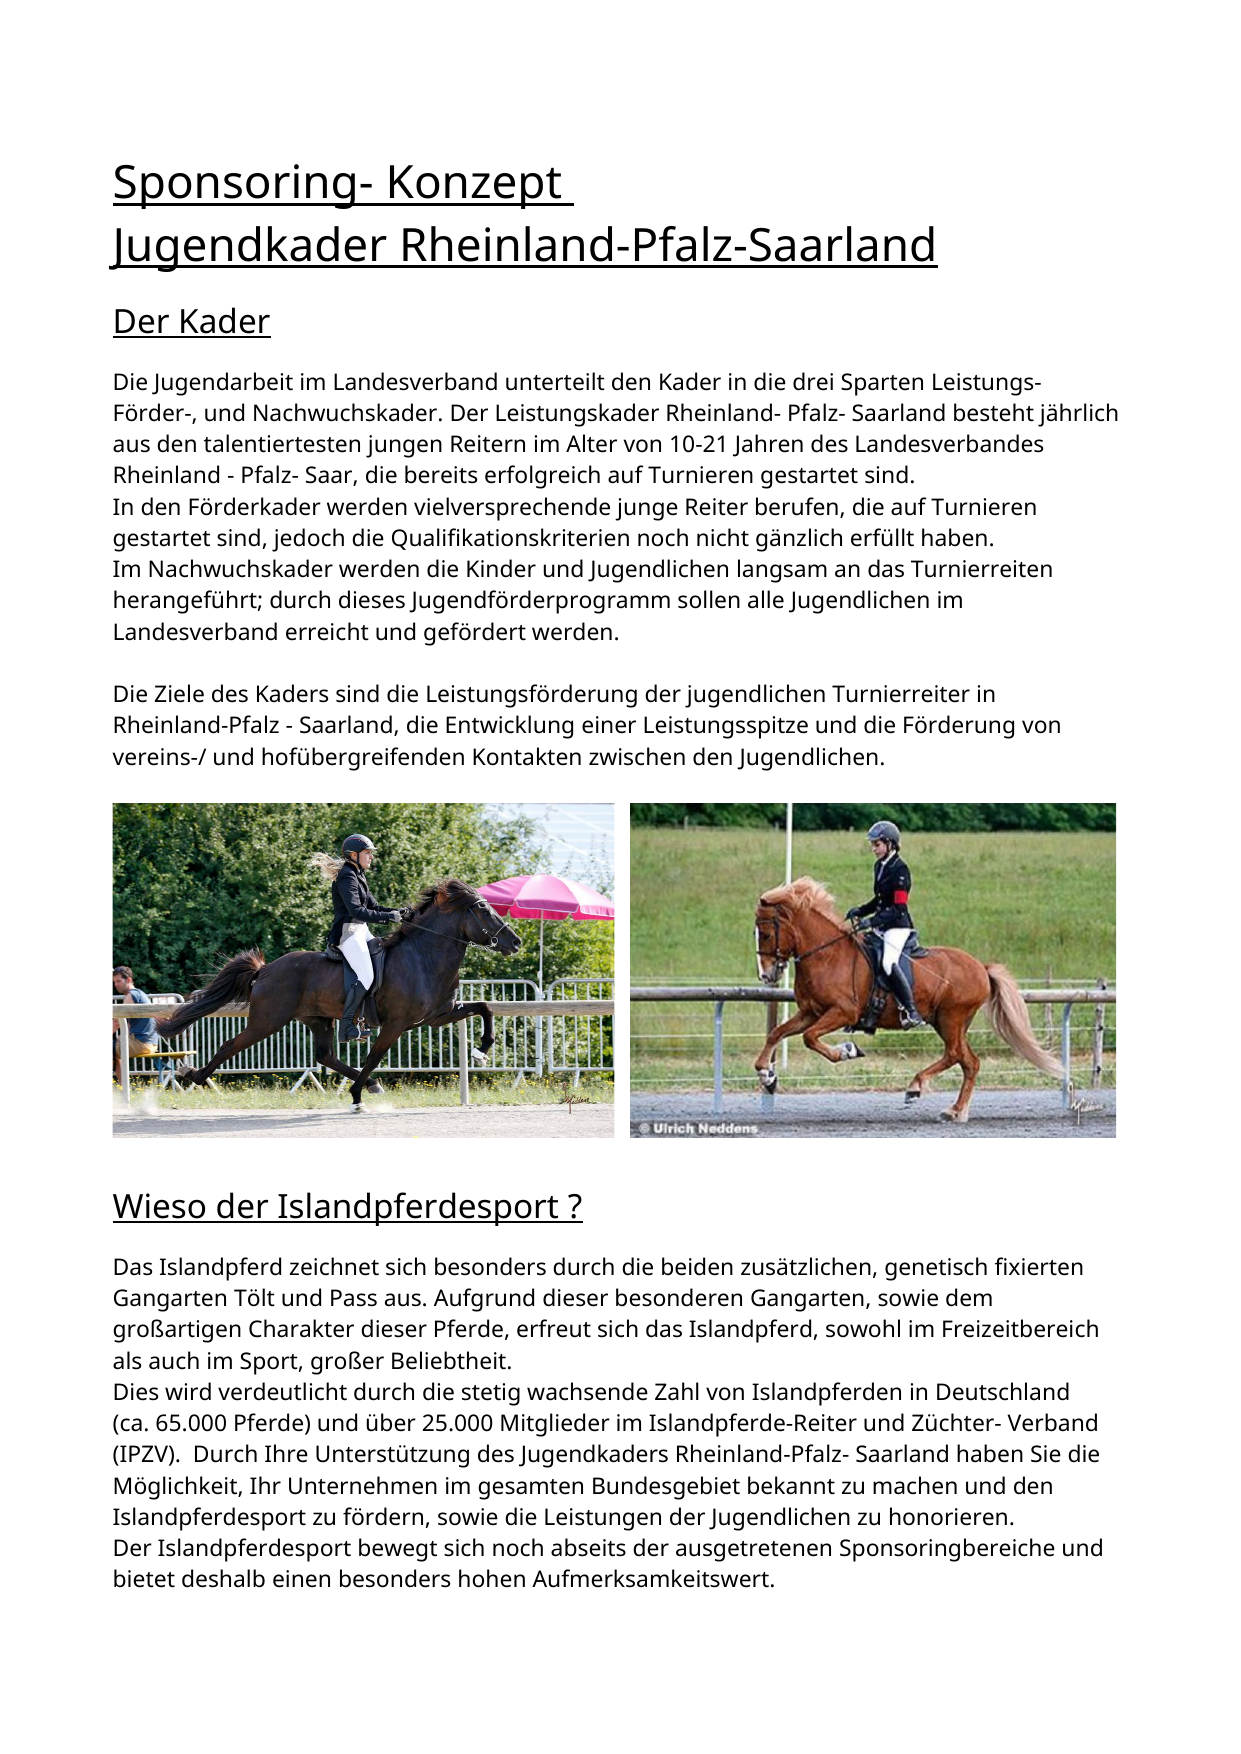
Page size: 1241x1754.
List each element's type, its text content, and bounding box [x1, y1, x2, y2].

text Die Jugendarbeit im Landesverband unterteilt den Kader in die drei Sparten Leistungs- Förder-, und Nachwuchskader. Der Leistungskader Rheinland- Pfalz- Saarland besteht jährlich aus den talentiertesten jungen Reitern im Alter von 10-21 Jahren des Landesverbandes Rheinland - Pfalz- Saar, die bereits erfolgreich auf Turnieren gestartet sind. [112, 366, 1128, 491]
text Das Islandpferd zeichnet sich besonders durch die beiden zusätzlichen, genetisch fixierten Gangarten Tölt und Pass aus. Aufgrund dieser besonderen Gangarten, sowie dem großartigen Charakter dieser Pferde, erfreut sich das Islandpferd, sowohl im Freizeitbereich als auch im Sport, großer Beliebtheit. [112, 1251, 1128, 1376]
text (ca. 65.000 Pferde) und über 25.000 Mitglieder im Islandpferde-Reiter und Züchter- Verband (IPZV). Durch Ihre Unterstützung des Jugendkaders Rheinland-Pfalz- Saarland haben Sie die Möglichkeit, Ihr Unternehmen im gesamten Bundesgebiet bekannt zu machen und den Islandpferdesport zu fördern, sowie die Leistungen der Jugendlichen zu honorieren. [112, 1407, 1128, 1532]
text Der Kader [112, 297, 1128, 343]
text Die Ziele des Kaders sind die Leistungsförderung der jugendlichen Turnierreiter in [112, 678, 1128, 709]
text Im Nachwuchskader werden die Kinder und Jugendlichen langsam an das Turnierreiten herangeführt; durch dieses Jugendförderprogramm sollen alle Jugendlichen im Landesverband erreicht und gefördert werden. [112, 553, 1128, 647]
text Rheinland-Pfalz - Saarland, die Entwicklung einer Leistungsspitze und die Förderung von [112, 709, 1128, 741]
text Jugendkader Rheinland-Pfalz-Saarland [112, 212, 1128, 275]
text In den Förderkader werden vielversprechende junge Reiter berufen, die auf Turnieren gestartet sind, jedoch die Qualifikationskriterien noch nicht gänzlich erfüllt haben. [112, 491, 1128, 553]
picture [112, 803, 615, 1138]
text Dies wird verdeutlicht durch die stetig wachsende Zahl von Islandpferden in Deutschland [112, 1376, 1128, 1407]
text Sponsoring- Konzept [112, 150, 1128, 212]
picture [630, 803, 1117, 1138]
text vereins-/ und hofübergreifenden Kontakten zwischen den Jugendlichen. [112, 741, 1128, 772]
text Wieso der Islandpferdesport ? [112, 1183, 1128, 1228]
text Der Islandpferdesport bewegt sich noch abseits der ausgetretenen Sponsoringbereiche und bietet deshalb einen besonders hohen Aufmerksamkeitswert. [112, 1532, 1128, 1594]
